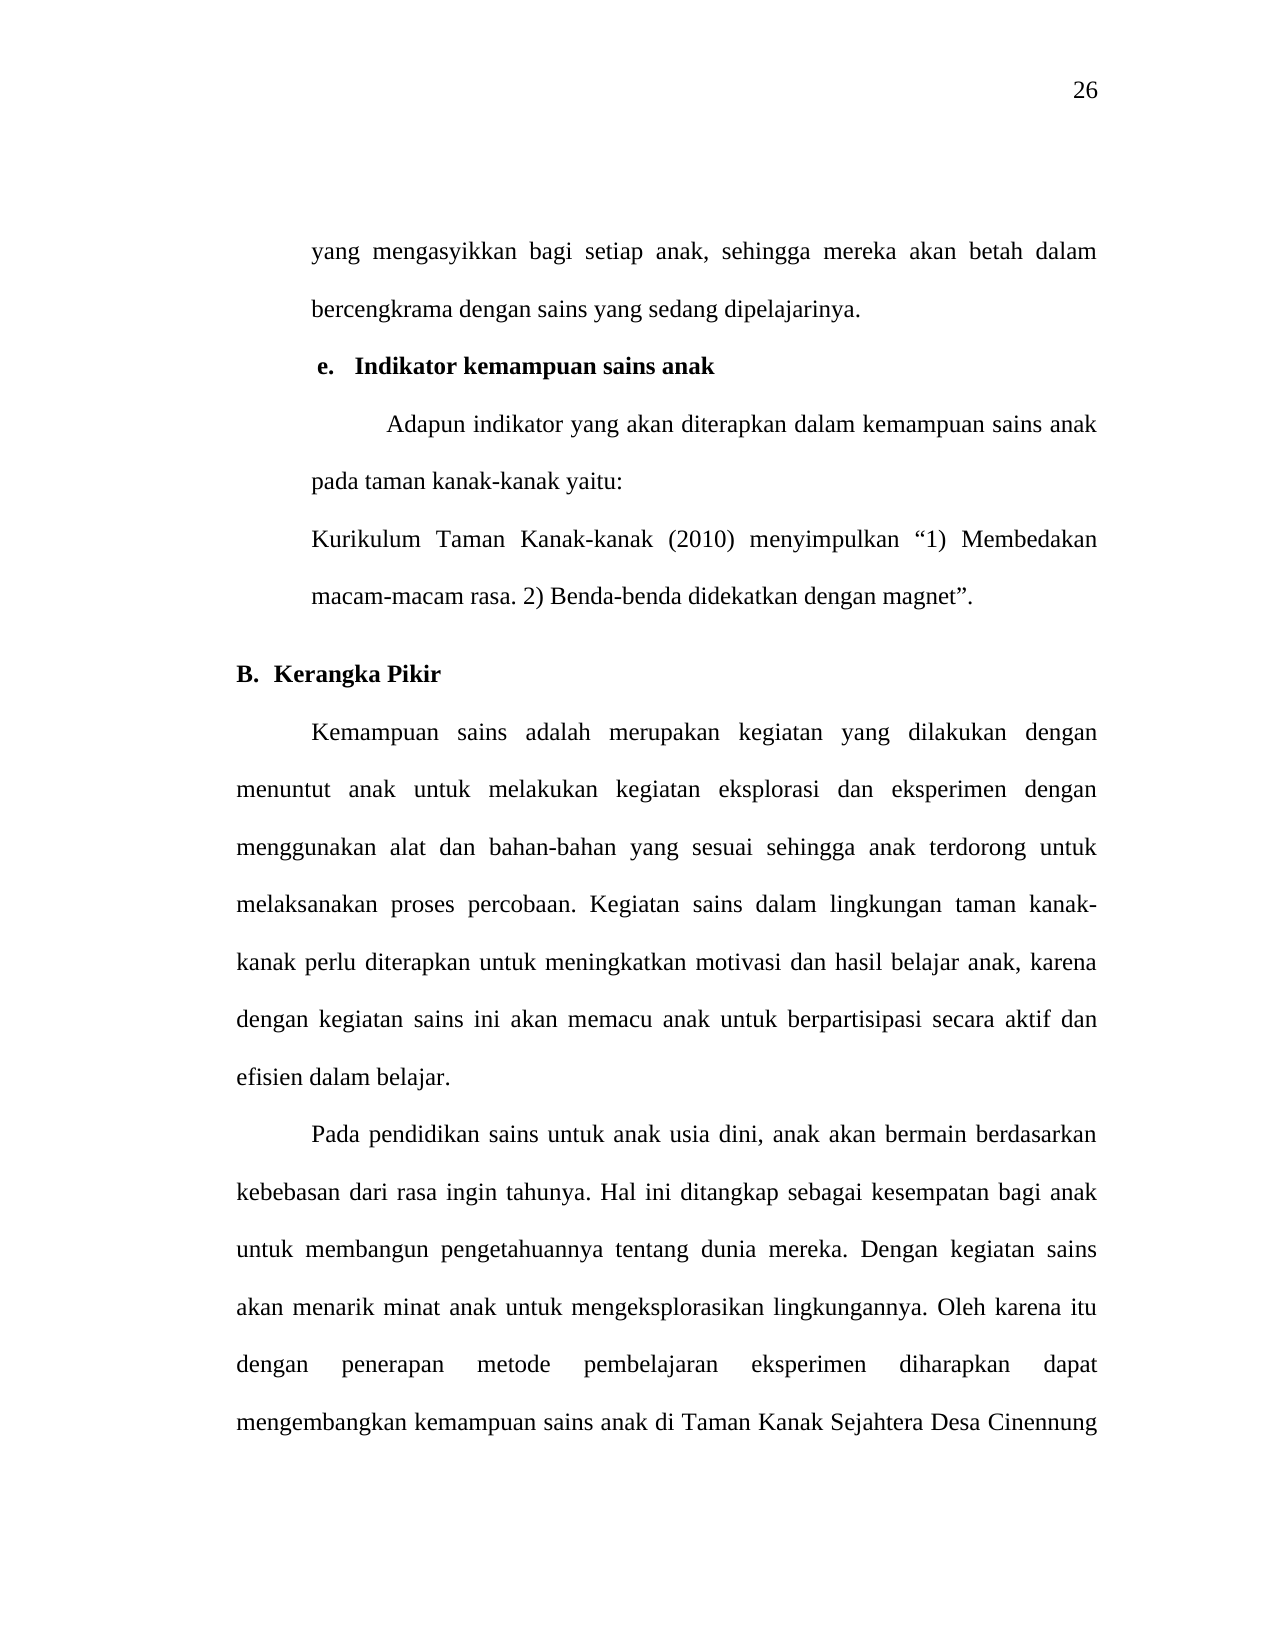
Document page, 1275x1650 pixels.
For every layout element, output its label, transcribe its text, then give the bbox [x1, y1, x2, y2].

text Adapun indikator yang akan diterapkan dalam kemampuan sains anak pada taman kanak-kanak yaitu: [311, 409, 1098, 495]
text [236, 1119, 1098, 1436]
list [311, 236, 1098, 322]
list Kerangka Pikir [236, 659, 1098, 688]
text Kurikulum Taman Kanak-kanak (2010) menyimpulkan “1) Membedakan macam-macam rasa. 2) Benda-benda didekatkan dengan magnet”. [311, 524, 1098, 610]
text Kemampuan sains adalah merupakan kegiatan yang dilakukan dengan menuntut anak untuk melakukan kegiatan eksplorasi dan eksperimen dengan menggunakan alat dan bahan-bahan yang sesuai sehingga anak terdorong untuk melaksanakan proses percobaan. Kegiatan sains dalam lingkungan taman kanak-kanak perlu diterapkan untuk meningkatkan motivasi dan hasil belajar anak, karena dengan kegiatan sains ini akan memacu anak untuk berpartisipasi secara aktif dan efisien dalam belajar. [236, 717, 1098, 1091]
list Indikator kemampuan sains anak [317, 351, 1098, 380]
